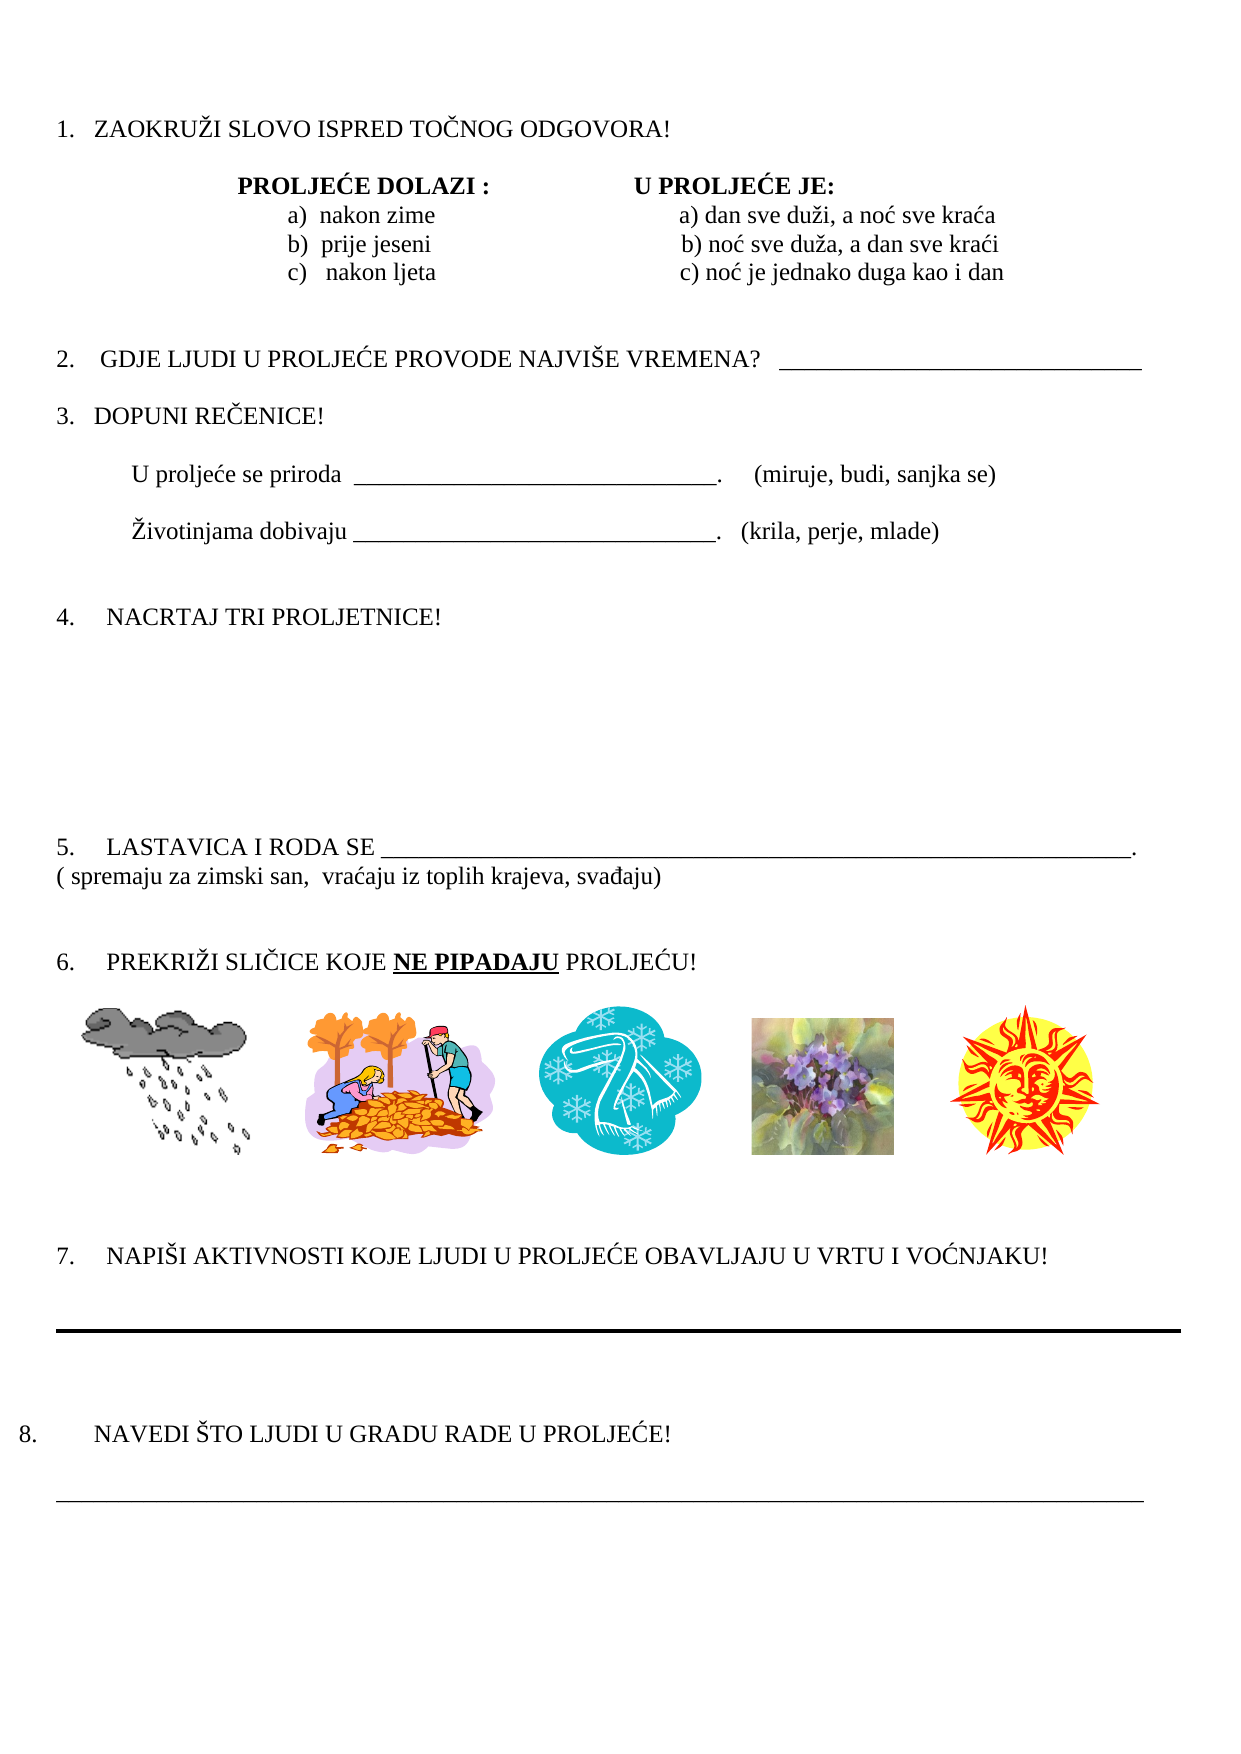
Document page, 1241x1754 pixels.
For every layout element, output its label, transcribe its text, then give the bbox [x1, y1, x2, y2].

text 7. NAPIŠI AKTIVNOSTI KOJE LJUDI U PROLJEĆE OBAVLJAJU U VRTU I VOĆNJAKU! [56, 1241, 1181, 1270]
text c) nakon ljeta c) noć je jednako duga kao i dan [56, 257, 1181, 286]
text U proljeće se priroda _____________________________. (miruje, budi, sanjka se) [131, 459, 1181, 487]
text b) prije jeseni b) noć sve duža, a dan sve kraći [56, 229, 1181, 257]
list NAVEDI ŠTO LJUDI U GRADU RADE U PROLJEĆE! [19, 1419, 1181, 1448]
text Životinjama dobivaju _____________________________. (krila, perje, mlade) [56, 516, 1181, 545]
list DOPUNI REČENICE! [56, 401, 1181, 430]
text a) nakon zime a) dan sve duži, a noć sve kraća [56, 200, 1181, 229]
text 5. LASTAVICA I RODA SE ____________________________________________________________. ( spremaju za zimski san, vraćaju iz toplih krajeva, svađaju) [56, 832, 1181, 890]
list ZAOKRUŽI SLOVO ISPRED TOČNOG ODGOVORA! [56, 114, 1181, 142]
list NACRTAJ TRI PROLJETNICE! [56, 602, 1181, 631]
list GDJE LJUDI U PROLJEĆE PROVODE NAJVIŠE VREMENA? _____________________________ [56, 344, 1181, 372]
picture [751, 1018, 894, 1155]
text _______________________________________________________________________________________ [56, 1476, 1181, 1505]
text PROLJEĆE DOLAZI : U PROLJEĆE JE: [131, 171, 1181, 200]
picture [81, 1008, 255, 1155]
text 6. PREKRIŽI SLIČICE KOJE NE PIPADAJU PROLJEĆU! [56, 947, 1181, 976]
